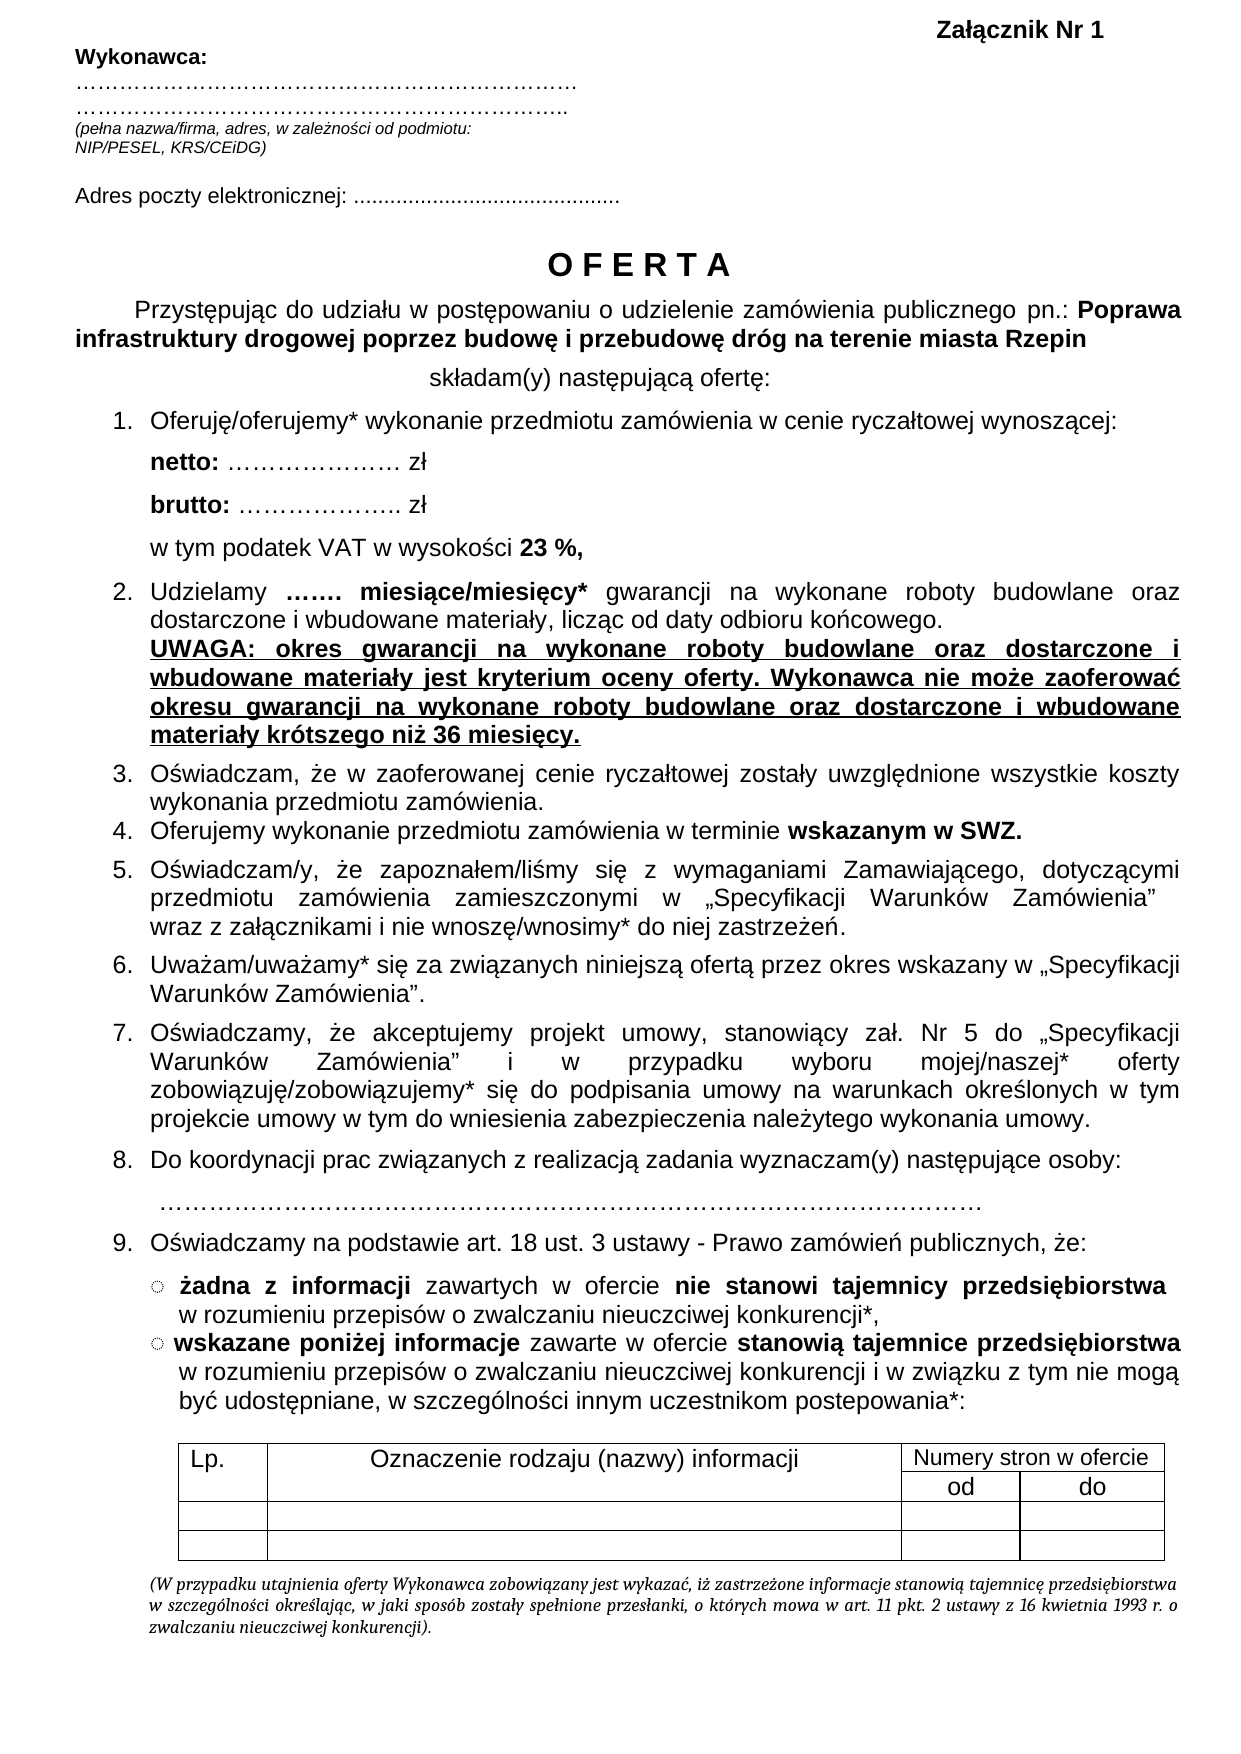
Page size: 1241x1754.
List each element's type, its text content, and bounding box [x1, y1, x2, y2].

list Oświadczamy na podstawie art. 18 ust. 3 ustawy - Prawo zamówień publicznych, że: [112, 1228, 1181, 1256]
list 󠄑 żadna z informacji zawartych w ofercie nie stanowi tajemnicy przedsiębiorstwa w rozumieniu przepisów o zwalczaniu nieuczciwej konkurencji*, [150, 1271, 1181, 1328]
list Oferujemy wykonanie przedmiotu zamówienia w terminie wskazanym w SWZ. [112, 816, 1181, 845]
list Oświadczam/y, że zapoznałem/liśmy się z wymaganiami Zamawiającego, dotyczącymi przedmiotu zamówienia zamieszczonymi w „Specyfikacji Warunków Zamówienia” wraz z załącznikami i nie wnoszę/wnosimy* do niej zastrzeżeń. [112, 854, 1181, 941]
table_header Oznaczenie rodzaju (nazwy) informacji [268, 1444, 901, 1501]
text Wykonawca: [75, 43, 1181, 69]
table_header Numery stron w ofercie [902, 1444, 1164, 1471]
text Adres poczty elektronicznej: ............................................ [75, 183, 1181, 208]
text O F E R T A [75, 245, 1184, 283]
table_cell [902, 1502, 1019, 1530]
list brutto: ……………….. zł [150, 490, 1181, 519]
list Oferuję/oferujemy* wykonanie przedmiotu zamówienia w cenie ryczałtowej wynoszącej: [112, 406, 1181, 434]
text (W przypadku utajnienia oferty Wykonawca zobowiązany jest wykazać, iż zastrzeżone informacje stanowią tajemnicę przedsiębiorstwa w szczególności określając, w jaki sposób zostały spełnione przesłanki, o których mowa w art. 11 pkt. 2 ustawy z 16 kwietnia 1993 r. o zwalczaniu nieuczciwej konkurencji). [149, 1573, 1181, 1638]
list w tym podatek VAT w wysokości 23 %, [150, 533, 1181, 562]
text Przystępując do udziału w postępowaniu o udzielenie zamówienia publicznego pn.: Poprawa infrastruktury drogowej poprzez budowę i przebudowę dróg na terenie miasta Rzepin [75, 296, 1181, 353]
list Oświadczam, że w zaoferowanej cenie ryczałtowej zostały uwzględnione wszystkie koszty wykonania przedmiotu zamówienia. [112, 759, 1181, 816]
table_cell do [1021, 1472, 1164, 1501]
list UWAGA: okres gwarancji na wykonane roboty budowlane oraz dostarczone i wbudowane materiały jest kryterium oceny oferty. Wykonawca nie może zaoferować okresu gwarancji na wykonane roboty budowlane oraz dostarczone i wbudowane materiały krótszego niż 36 miesięcy. [150, 634, 1181, 659]
table_cell [1021, 1531, 1164, 1560]
text (pełna nazwa/firma, adres, w zależności od podmiotu: NIP/PESEL, KRS/CEiDG) [75, 119, 1181, 157]
table_cell [1021, 1502, 1164, 1530]
table_cell od [902, 1472, 1019, 1501]
list UWAGA: okres gwarancji na wykonane roboty budowlane oraz dostarczone i wbudowane materiały jest kryterium oceny oferty. Wykonawca nie może zaoferować okresu gwarancji na wykonane roboty budowlane oraz dostarczone i wbudowane materiały krótszego niż 36 miesięcy. [150, 689, 1181, 716]
text ……………………………………………………………………………………………………………………….. [75, 69, 592, 119]
list Uważam/uważamy* się za związanych niniejszą ofertą przez okres wskazany w „Specyfikacji Warunków Zamówienia”. [112, 951, 1181, 1008]
table_cell [268, 1531, 901, 1560]
list Oświadczamy, że akceptujemy projekt umowy, stanowiący zał. Nr 5 do „Specyfikacji Warunków Zamówienia” i w przypadku wyboru mojej/naszej* oferty zobowiązuję/zobowiązujemy* się do podpisania umowy na warunkach określonych w tym projekcie umowy w tym do wniesienia zabezpieczenia należytego wykonania umowy. [112, 1018, 1181, 1133]
table_cell [902, 1531, 1019, 1560]
list UWAGA: okres gwarancji na wykonane roboty budowlane oraz dostarczone i wbudowane materiały jest kryterium oceny oferty. Wykonawca nie może zaoferować okresu gwarancji na wykonane roboty budowlane oraz dostarczone i wbudowane materiały krótszego niż 36 miesięcy. [150, 660, 1181, 688]
table_cell [179, 1531, 267, 1560]
list Do koordynacji prac związanych z realizacją zadania wyznaczam(y) następujące osoby: [112, 1145, 1181, 1174]
text składam(y) następującą ofertę: [358, 363, 1181, 391]
table_cell [179, 1502, 267, 1530]
list 󠄑 wskazane poniżej informacje zawarte w ofercie stanowią tajemnice przedsiębiorstwa w rozumieniu przepisów o zwalczaniu nieuczciwej konkurencji i w związku z tym nie mogą być udostępniane, w szczególności innym uczestnikom postepowania*: [150, 1328, 1181, 1414]
text ……………………………………………………………………………………… [75, 1186, 1181, 1215]
list netto: ………………… zł [150, 447, 1181, 476]
list Udzielamy ……. miesiące/miesięcy* gwarancji na wykonane roboty budowlane oraz dostarczone i wbudowane materiały, licząc od daty odbioru końcowego. [112, 576, 1181, 634]
text Załącznik Nr 1 [547, 15, 1181, 43]
table_header Lp. [179, 1444, 267, 1501]
list UWAGA: okres gwarancji na wykonane roboty budowlane oraz dostarczone i wbudowane materiały jest kryterium oceny oferty. Wykonawca nie może zaoferować okresu gwarancji na wykonane roboty budowlane oraz dostarczone i wbudowane materiały krótszego niż 36 miesięcy. [150, 718, 1181, 749]
table_cell [268, 1502, 901, 1530]
